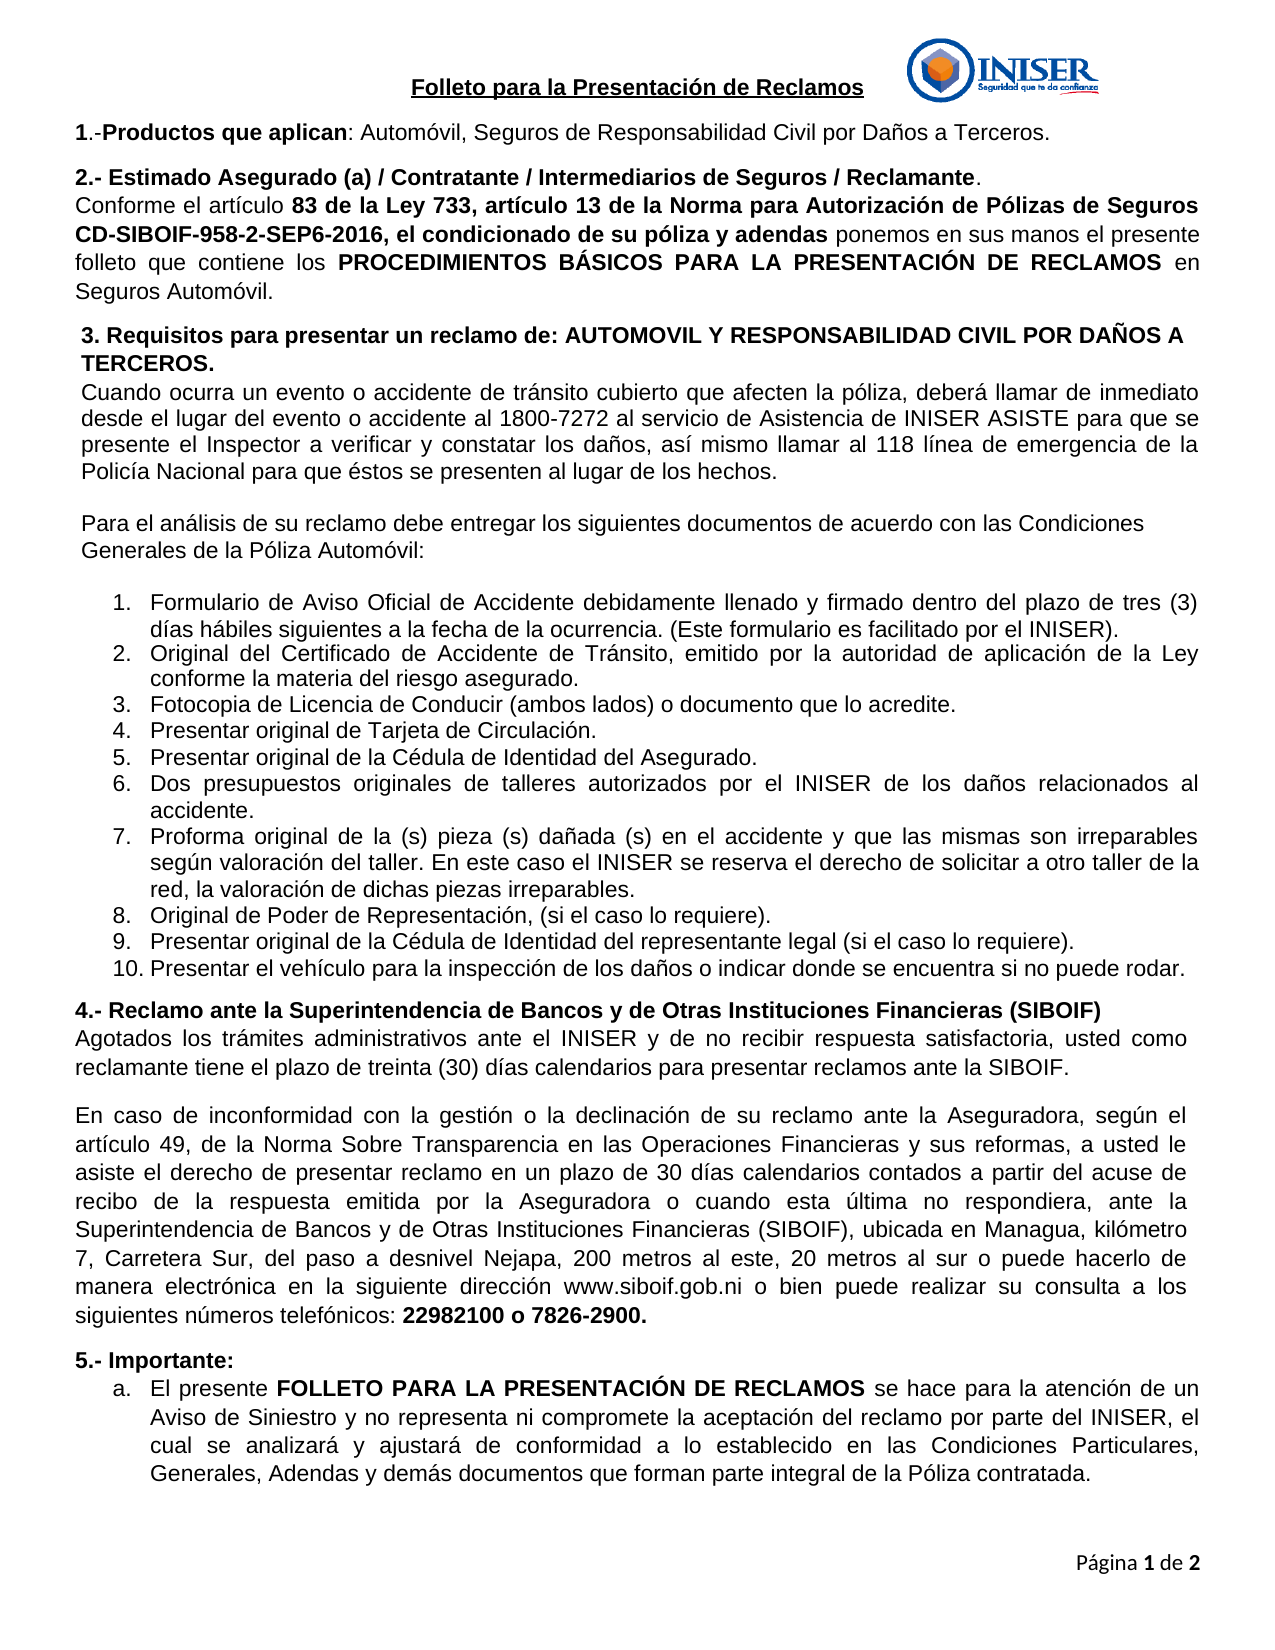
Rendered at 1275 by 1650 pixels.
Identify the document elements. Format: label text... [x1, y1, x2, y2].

text Para el análisis de su reclamo debe entregar los siguientes documentos de acuerdo con las Condiciones Generales de la Póliza Automóvil: [81, 510, 1200, 563]
list Presentar original de la Cédula de Identidad del Asegurado. [112, 744, 1200, 770]
picture [903, 34, 1106, 105]
text Conforme el artículo 83 de la Ley 733, artículo 13 de la Norma para Autorización de Pólizas de Seguros CD-SIBOIF-958-2-SEP6-2016, el condicionado de su póliza y adendas ponemos en sus manos el presente folleto que contiene los PROCEDIMIENTOS BÁSICOS PARA LA PRESENTACIÓN DE RECLAMOS en Seguros Automóvil. [75, 192, 1200, 304]
list Presentar original de Tarjeta de Circulación. [112, 717, 1200, 744]
text Cuando ocurra un evento o accidente de tránsito cubierto que afecten la póliza, deberá llamar de inmediato desde el lugar del evento o accidente al 1800-7272 al servicio de Asistencia de INISER ASISTE para que se presente el Inspector a verificar y constatar los daños, así mismo llamar al 118 línea de emergencia de la Policía Nacional para que éstos se presenten al lugar de los hechos. [81, 378, 1200, 484]
list Original de Poder de Representación, (si el caso lo requiere). [112, 902, 1200, 928]
list El presente FOLLETO PARA LA PRESENTACIÓN DE RECLAMOS se hace para la atención de un Aviso de Siniestro y no representa ni compromete la aceptación del reclamo por parte del INISER, el cual se analizará y ajustará de conformidad a lo establecido en las Condiciones Particulares, Generales, Adendas y demás documentos que forman parte integral de la Póliza contratada. [112, 1375, 1200, 1487]
list Formulario de Aviso Oficial de Accidente debidamente llenado y firmado dentro del plazo de tres (3) días hábiles siguientes a la fecha de la ocurrencia. (Este formulario es facilitado por el INISER). [112, 589, 1200, 642]
list Presentar el vehículo para la inspección de los daños o indicar donde se encuentra si no puede rodar. [112, 955, 1200, 981]
text 3. Requisitos para presentar un reclamo de: AUTOMOVIL Y RESPONSABILIDAD CIVIL POR DAÑOS A TERCEROS. [81, 322, 1200, 376]
list Fotocopia de Licencia de Conducir (ambos lados) o documento que lo acredite. [112, 691, 1200, 717]
list Proforma original de la (s) pieza (s) dañada (s) en el accidente y que las mismas son irreparables según valoración del taller. En este caso el INISER se reserva el derecho de solicitar a otro taller de la red, la valoración de dichas piezas irreparables. [112, 823, 1200, 902]
list Dos presupuestos originales de talleres autorizados por el INISER de los daños relacionados al accidente. [112, 770, 1200, 823]
text 5.- Importante: [75, 1347, 1200, 1373]
text 4.- Reclamo ante la Superintendencia de Bancos y de Otras Instituciones Financieras (SIBOIF) [75, 997, 1200, 1023]
text 1.-Productos que aplican: Automóvil, Seguros de Responsabilidad Civil por Daños a Terceros. [75, 119, 1200, 145]
text Agotados los trámites administrativos ante el INISER y de no recibir respuesta satisfactoria, usted como reclamante tiene el plazo de treinta (30) días calendarios para presentar reclamos ante la SIBOIF. [75, 1025, 1188, 1080]
list Presentar original de la Cédula de Identidad del representante legal (si el caso lo requiere). [112, 928, 1200, 955]
text En caso de inconformidad con la gestión o la declinación de su reclamo ante la Aseguradora, según el artículo 49, de la Norma Sobre Transparencia en las Operaciones Financieras y sus reformas, a usted le asiste el derecho de presentar reclamo en un plazo de 30 días calendarios contados a partir del acuse de recibo de la respuesta emitida por la Aseguradora o cuando esta última no respondiera, ante la Superintendencia de Bancos y de Otras Instituciones Financieras (SIBOIF), ubicada en Managua, kilómetro 7, Carretera Sur, del paso a desnivel Nejapa, 200 metros al este, 20 metros al sur o puede hacerlo de manera electrónica en la siguiente dirección www.siboif.gob.ni o bien puede realizar su consulta a los siguientes números telefónicos: 22982100 o 7826-2900. [75, 1102, 1188, 1328]
text 2.- Estimado Asegurado (a) / Contratante / Intermediarios de Seguros / Reclamante. [75, 164, 1200, 190]
list Original del Certificado de Accidente de Tránsito, emitido por la autoridad de aplicación de la Ley conforme la materia del riesgo asegurado. [112, 642, 1200, 691]
